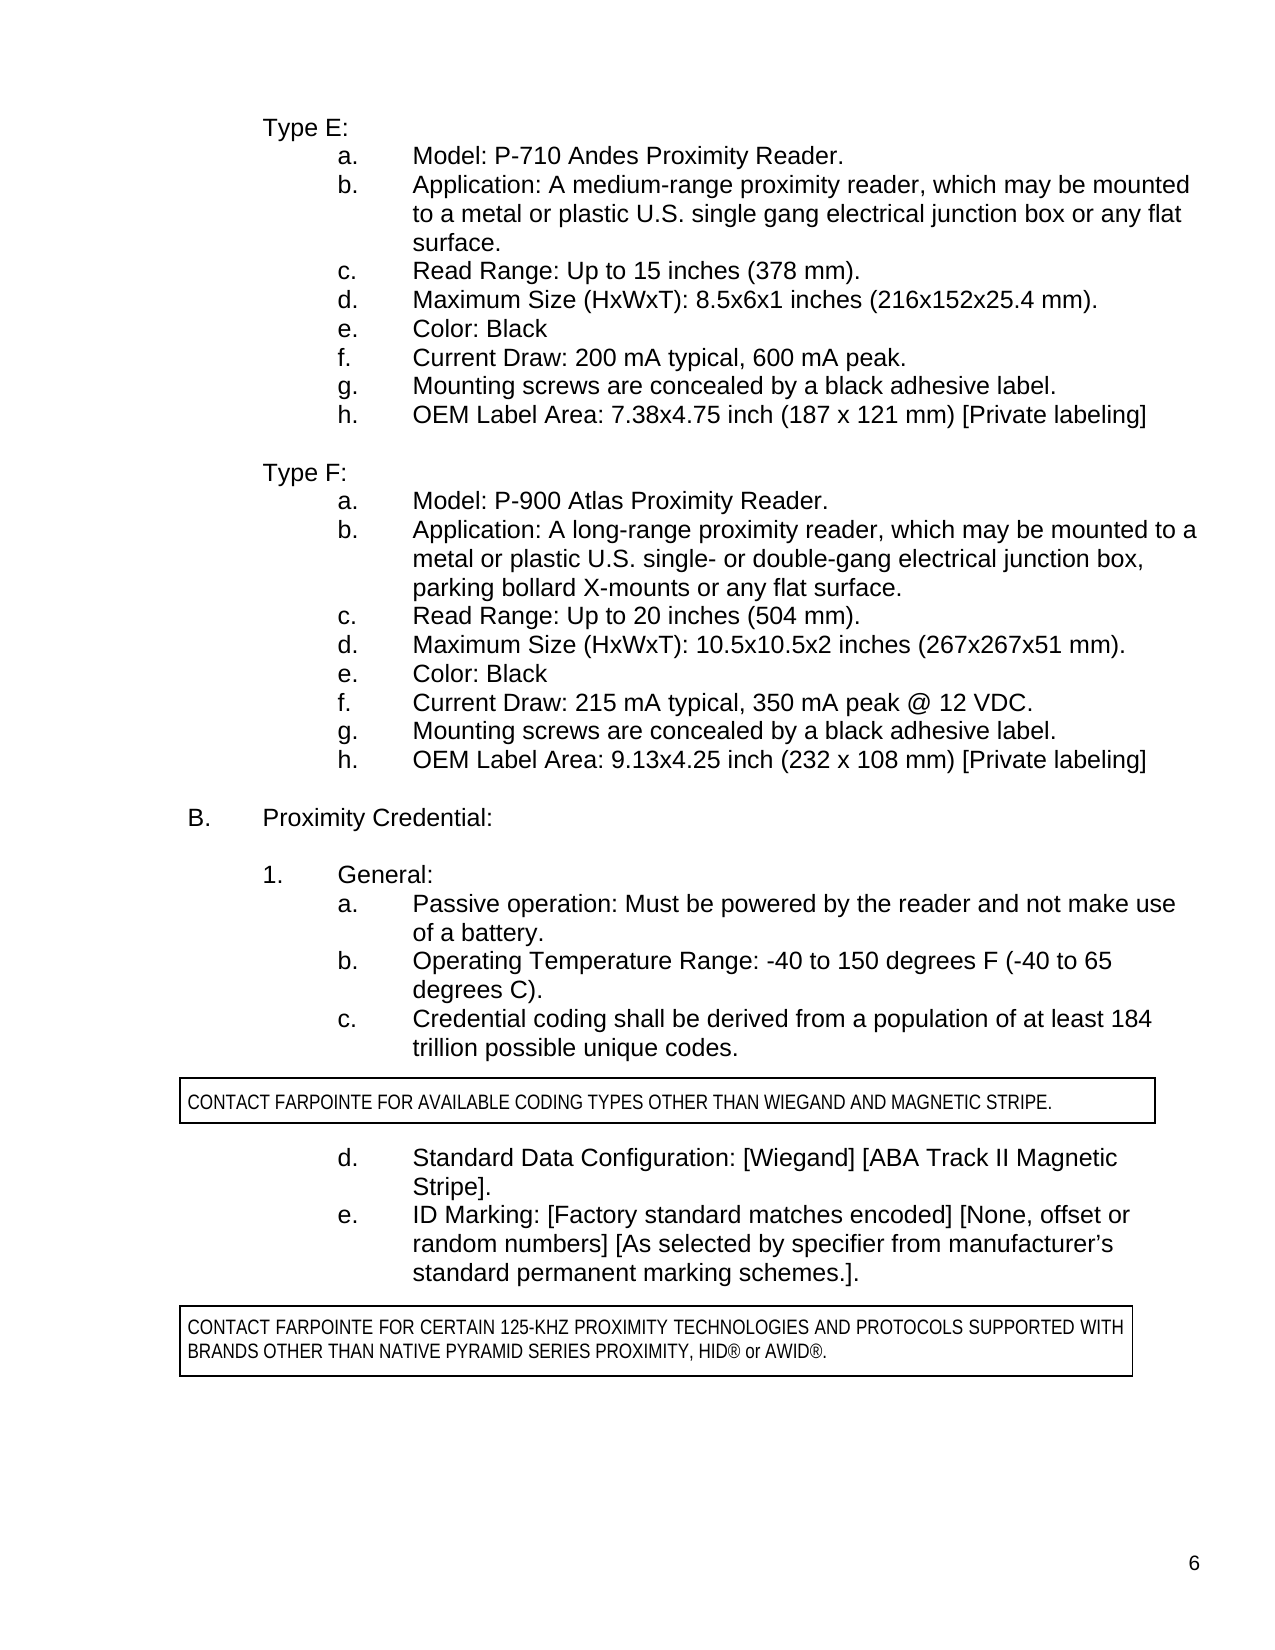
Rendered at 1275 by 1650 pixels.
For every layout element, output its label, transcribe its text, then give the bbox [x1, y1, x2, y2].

list Model: P-710 Andes Proximity Reader. [337, 141, 1200, 170]
list Current Draw: 200 mA typical, 600 mA peak. [337, 342, 1200, 371]
text 1. General: [262, 860, 1200, 889]
list Mounting screws are concealed by a black adhesive label. [337, 716, 1200, 745]
list Current Draw: 215 mA typical, 350 mA peak @ 12 VDC. [337, 687, 1200, 716]
list Application: A long-range proximity reader, which may be mounted to a metal or plastic U.S. single- or double-gang electrical junction box, parking bollard X-mounts or any flat surface. [337, 515, 1200, 601]
list Model: P-900 Atlas Proximity Reader. [337, 486, 1200, 515]
list Proximity Credential: [187, 802, 1200, 831]
list OEM Label Area: 9.13x4.25 inch (232 x 108 mm) [Private labeling] [337, 745, 1200, 774]
text CONTACT FARPOINTE FOR AVAILABLE CODING TYPES OTHER THAN WIEGAND AND MAGNETIC STRIPE. [187, 1090, 1125, 1114]
text Type E: [262, 112, 1200, 141]
list ID Marking: [Factory standard matches encoded] [None, offset or random numbers] [As selected by specifier from manufacturer’s standard permanent marking schemes.]. [337, 1200, 1200, 1286]
text Type F: [262, 457, 1200, 486]
text CONTACT FARPOINTE FOR CERTAIN 125-KHZ PROXIMITY TECHNOLOGIES AND PROTOCOLS SUPPORTED WITH BRANDS OTHER THAN NATIVE PYRAMID SERIES PROXIMITY, HID® or AWID®. [187, 1315, 1125, 1363]
list Maximum Size (HxWxT): 10.5x10.5x2 inches (267x267x51 mm). [337, 630, 1200, 659]
list Credential coding shall be derived from a population of at least 184 trillion possible unique codes. [337, 1004, 1200, 1061]
list Read Range: Up to 20 inches (504 mm). [337, 601, 1200, 630]
list Mounting screws are concealed by a black adhesive label. [337, 371, 1200, 400]
list Color: Black [337, 659, 1200, 687]
list Operating Temperature Range: -40 to 150 degrees F (-40 to 65 degrees C). [337, 946, 1200, 1004]
list Maximum Size (HxWxT): 8.5x6x1 inches (216x152x25.4 mm). [337, 285, 1200, 314]
list OEM Label Area: 7.38x4.75 inch (187 x 121 mm) [Private labeling] [337, 400, 1200, 429]
list Standard Data Configuration: [Wiegand] [ABA Track II Magnetic Stripe]. [337, 1143, 1200, 1200]
list Color: Black [337, 314, 1200, 342]
text a. Passive operation: Must be powered by the reader and not make use of a battery. [337, 889, 1200, 946]
list Application: A medium-range proximity reader, which may be mounted to a metal or plastic U.S. single gang electrical junction box or any flat surface. [337, 170, 1200, 256]
list Read Range: Up to 15 inches (378 mm). [337, 256, 1200, 285]
